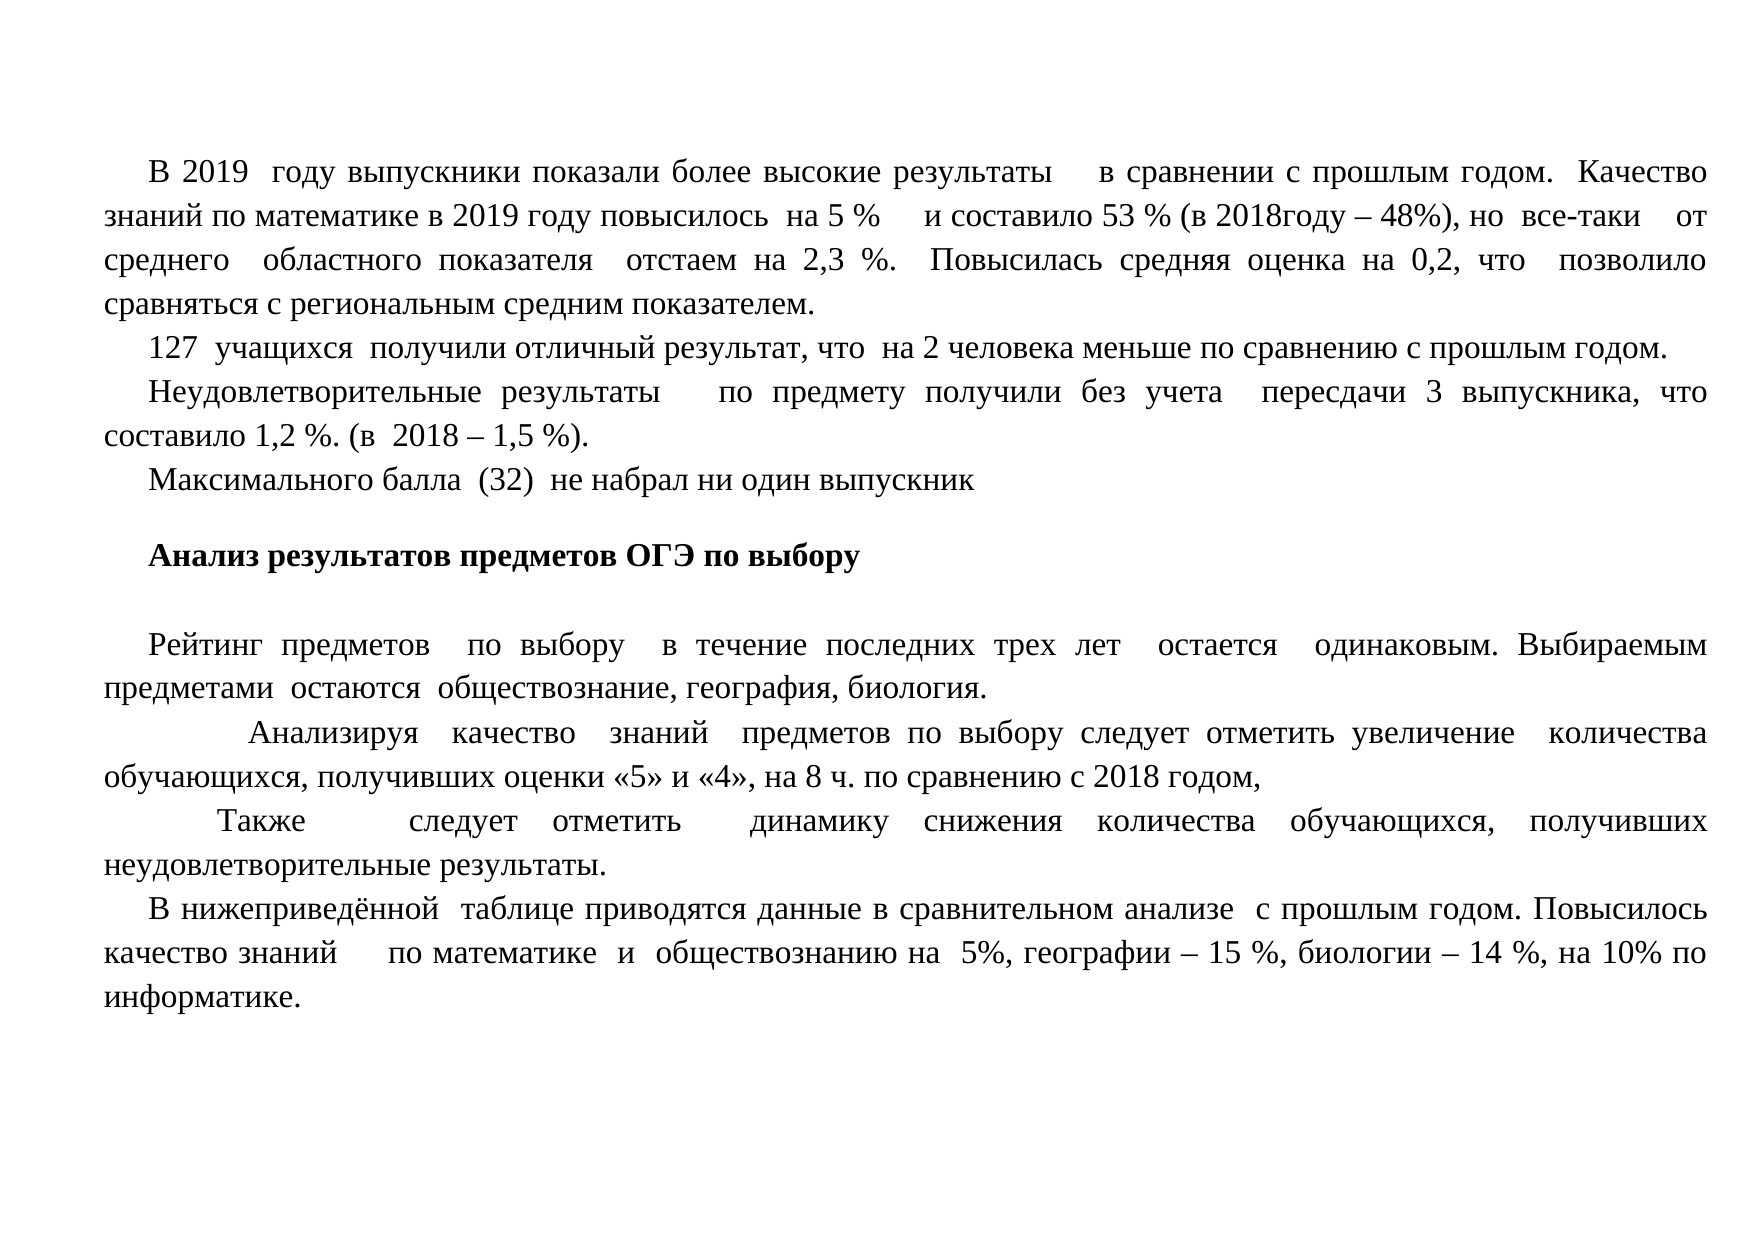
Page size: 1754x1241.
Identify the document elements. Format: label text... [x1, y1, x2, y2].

text Анализируя качество знаний предметов по выбору следует отметить увеличение количества обучающихся, получивших оценки «5» и «4», на 8 ч. по сравнению с 2018 годом, [103, 712, 1710, 794]
text Рейтинг предметов по выбору в течение последних трех лет остается одинаковым. Выбираемым предметами остаются обществознание, география, биология. [103, 624, 1710, 706]
text Неудовлетворительные результаты по предмету получили без учета пересдачи 3 выпускника, что составило 1,2 %. (в 2018 – 1,5 %). [103, 371, 1710, 454]
text В 2019 году выпускники показали более высокие результаты в сравнении с прошлым годом. Качество знаний по математике в 2019 году повысилось на 5 % и составило 53 % (в 2018году – 48%), но все-таки от среднего областного показателя отстаем на 2,3 %. Повысилась средняя оценка на 0,2, что позволило сравняться с региональным средним показателем. [103, 151, 1710, 321]
text 127 учащихся получили отличный результат, что на 2 человека меньше по сравнению с прошлым годом. [103, 327, 1710, 366]
text Максимального балла (32) не набрал ни один выпускник [103, 459, 1710, 498]
text Анализ результатов предметов ОГЭ по выбору [103, 536, 1710, 574]
text Также следует отметить динамику снижения количества обучающихся, получивших неудовлетворительные результаты. [103, 800, 1710, 882]
text В нижеприведённой таблице приводятся данные в сравнительном анализе с прошлым годом. Повысилось качество знаний по математике и обществознанию на 5%, географии – 15 %, биологии – 14 %, на 10% по информатике. [103, 888, 1710, 1014]
